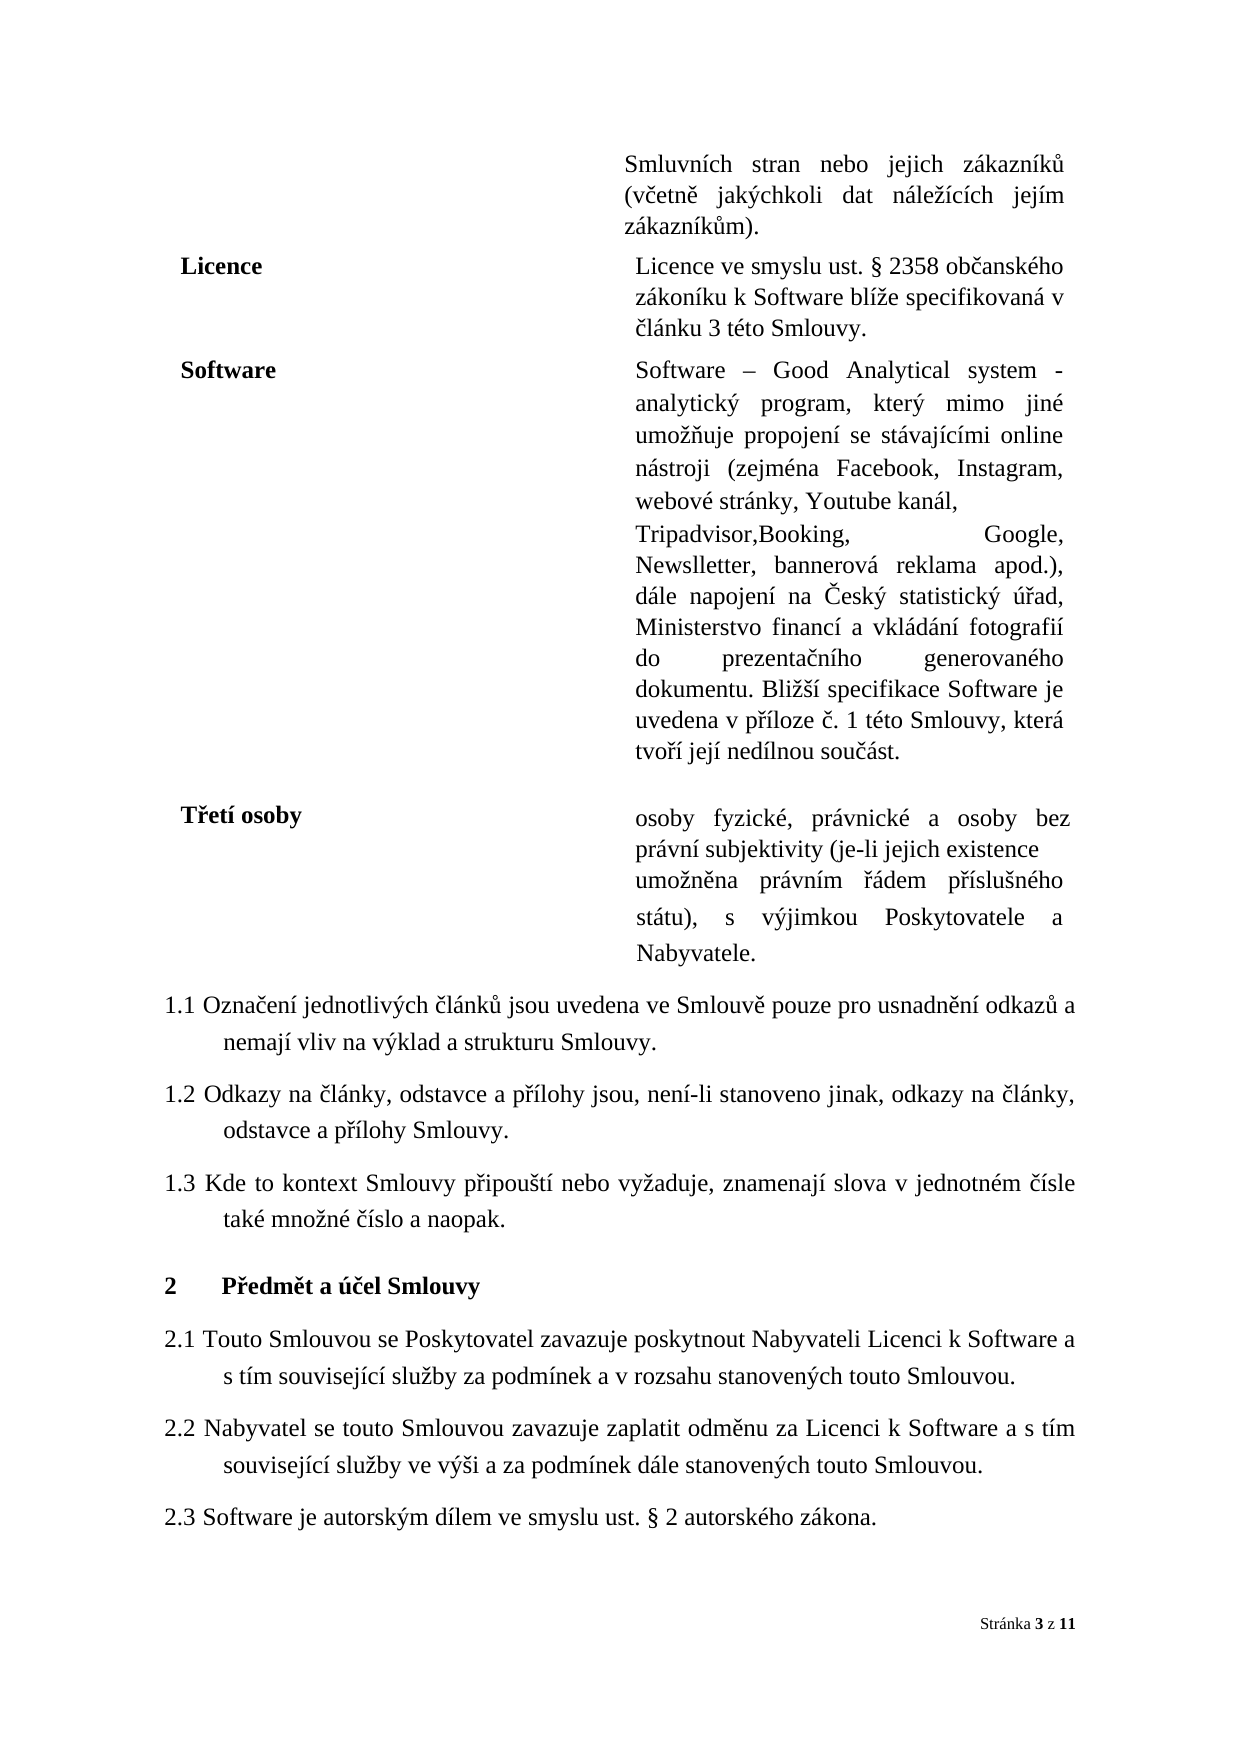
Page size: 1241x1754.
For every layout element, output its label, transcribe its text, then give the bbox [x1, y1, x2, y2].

text 1.2 Odkazy na články, odstavce a přílohy jsou, není-li stanoveno jinak, odkazy na články, odstavce a přílohy Smlouvy. [164, 1079, 1076, 1144]
text umožněna právním řádem příslušného státu), s výjimkou Poskytovatele a Nabyvatele. [635, 865, 1063, 967]
table_cell Software [180, 350, 635, 795]
text 2.3 Software je autorským dílem ve smyslu ust. § 2 autorského zákona. [164, 1502, 1076, 1531]
text 1.1 Označení jednotlivých článků jsou uvedena ve Smlouvě pouze pro usnadnění odkazů a nemají vliv na výklad a strukturu Smlouvy. [164, 991, 1076, 1056]
table_cell osoby fyzické, právnické a osoby bez právní subjektivity (je-li jejich existence [635, 795, 1070, 865]
text 2.2 Nabyvatel se touto Smlouvou zavazuje zaplatit odměnu za Licenci k Software a s tím související služby ve výši a za podmínek dále stanovených touto Smlouvou. [164, 1413, 1076, 1478]
table_header Licence [180, 246, 635, 350]
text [624, 149, 1065, 239]
text 2.1 Touto Smlouvou se Poskytovatel zavazuje poskytnout Nabyvateli Licenci k Software a s tím související služby za podmínek a v rozsahu stanovených touto Smlouvou. [164, 1324, 1076, 1390]
text 1.3 Kde to kontext Smlouvy připouští nebo vyžaduje, znamenají slova v jednotném čísle také množné číslo a naopak. [164, 1168, 1076, 1233]
subtitle 2 Předmět a účel Smlouvy [164, 1271, 1119, 1300]
table_cell Třetí osoby [180, 795, 635, 865]
table_header Licence ve smyslu ust. § 2358 občanského zákoníku k Software blíže specifikovaná v článku 3 této Smlouvy. [635, 246, 1070, 350]
table_cell Software – Good Analytical system - analytický program, který mimo jiné umožňuje propojení se stávajícími online nástroji (zejména Facebook, Instagram, webové stránky, Youtube kanál, Tripadvisor,Booking, Google, Newslletter, bannerová reklama apod.), dále napojení na Český statistický úřad, Ministerstvo financí a vkládání fotografií do prezentačního generovaného dokumentu. Bližší specifikace Software je uvedena v příloze č. 1 této Smlouvy, která tvoří její nedílnou součást. [635, 350, 1070, 795]
